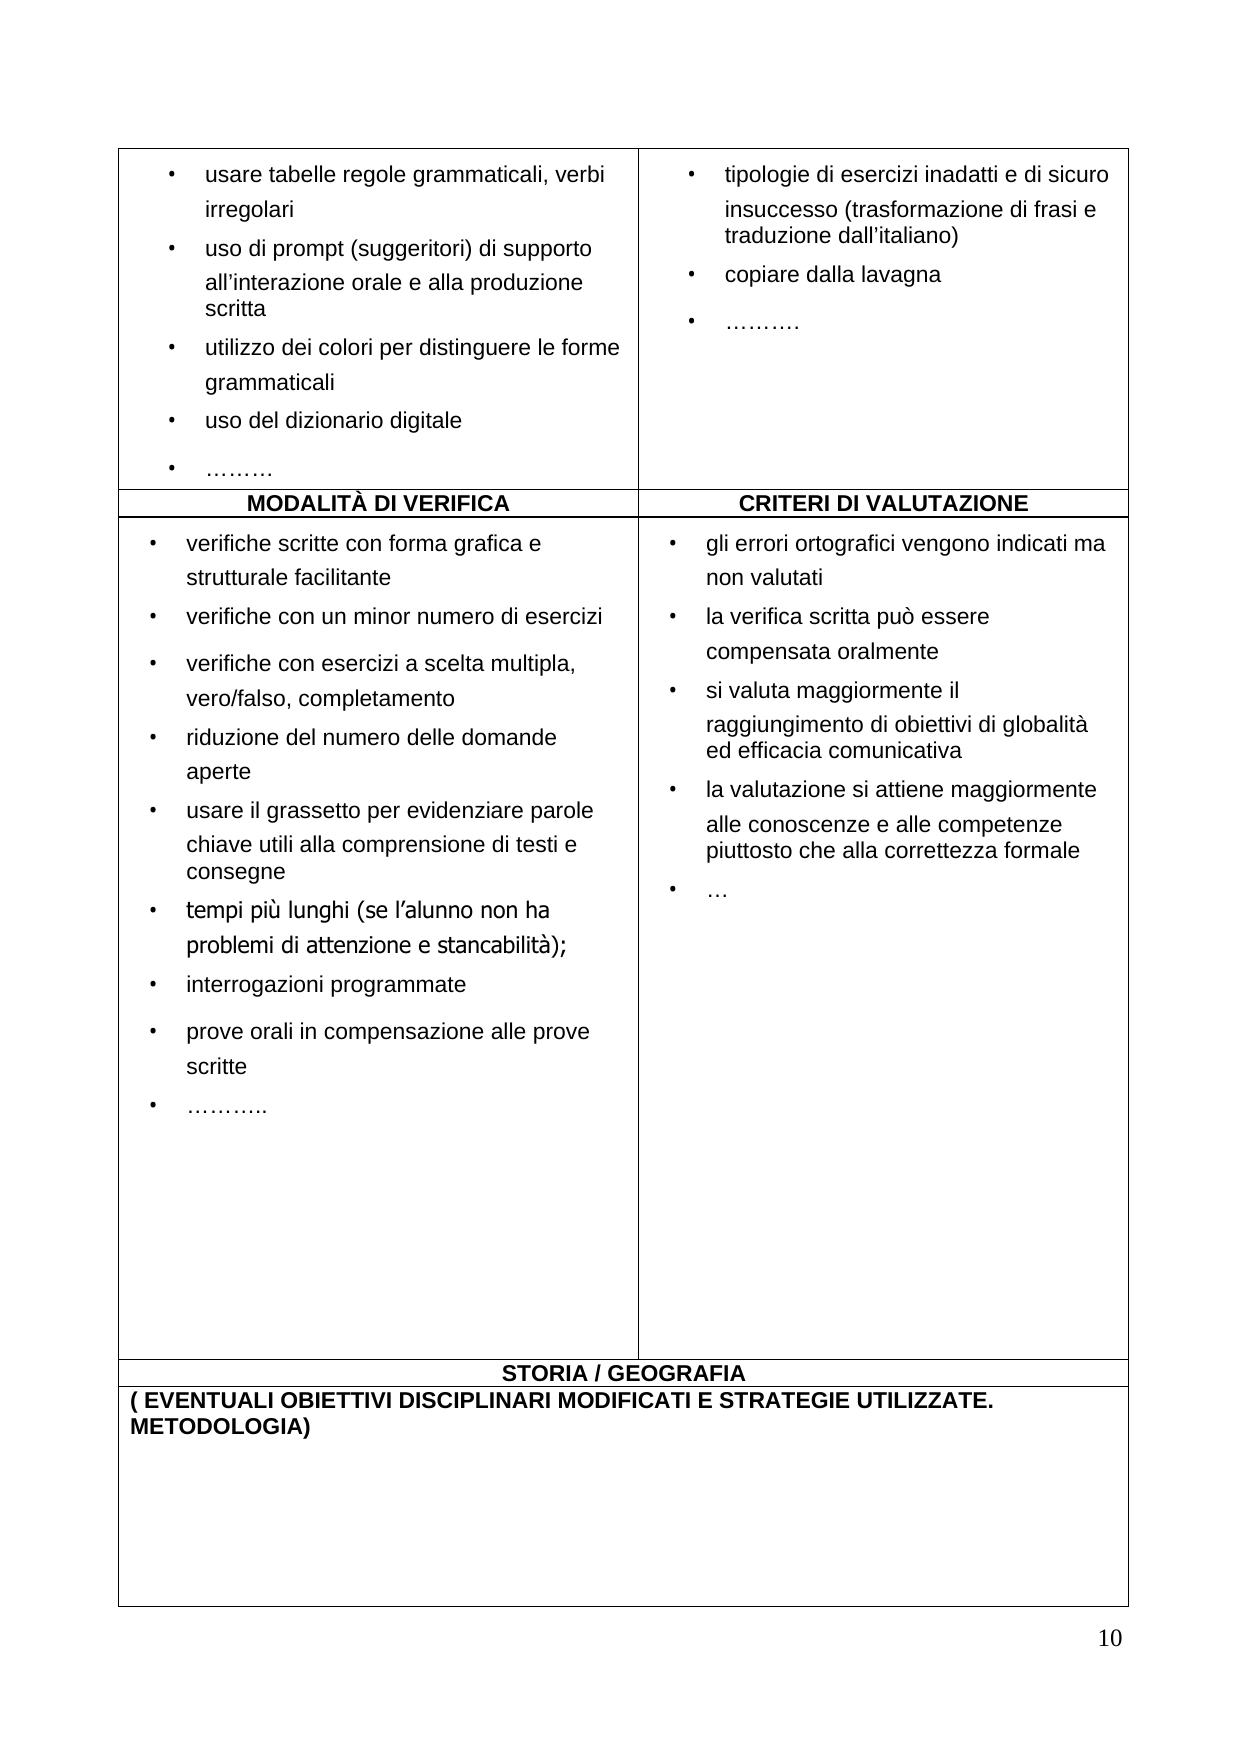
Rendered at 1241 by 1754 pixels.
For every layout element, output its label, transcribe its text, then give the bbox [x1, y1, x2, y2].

table_cell verifiche scritte con forma grafica e strutturale facilitante verifiche con un minor numero di esercizi verifiche con esercizi a scelta multipla, vero/falso, completamento riduzione del numero delle domande aperte usare il grassetto per evidenziare parole chiave utili alla comprensione di testi e consegne tempi più lunghi (se l’alunno non ha problemi di attenzione e stancabilità); interrogazioni programmate prove orali in compensazione alle prove scritte ……….. [119, 518, 638, 1358]
table_cell STORIA / GEOGRAFIA [119, 1360, 1128, 1386]
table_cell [119, 149, 638, 489]
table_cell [639, 149, 1128, 489]
table_cell MODALITÀ DI VERIFICA [119, 490, 638, 516]
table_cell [119, 1387, 1128, 1606]
table_cell CRITERI DI VALUTAZIONE [639, 490, 1128, 516]
table_cell gli errori ortografici vengono indicati ma non valutati la verifica scritta può essere compensata oralmente si valuta maggiormente il raggiungimento di obiettivi di globalità ed efficacia comunicativa la valutazione si attiene maggiormente alle conoscenze e alle competenze piuttosto che alla correttezza formale … [639, 518, 1128, 1358]
